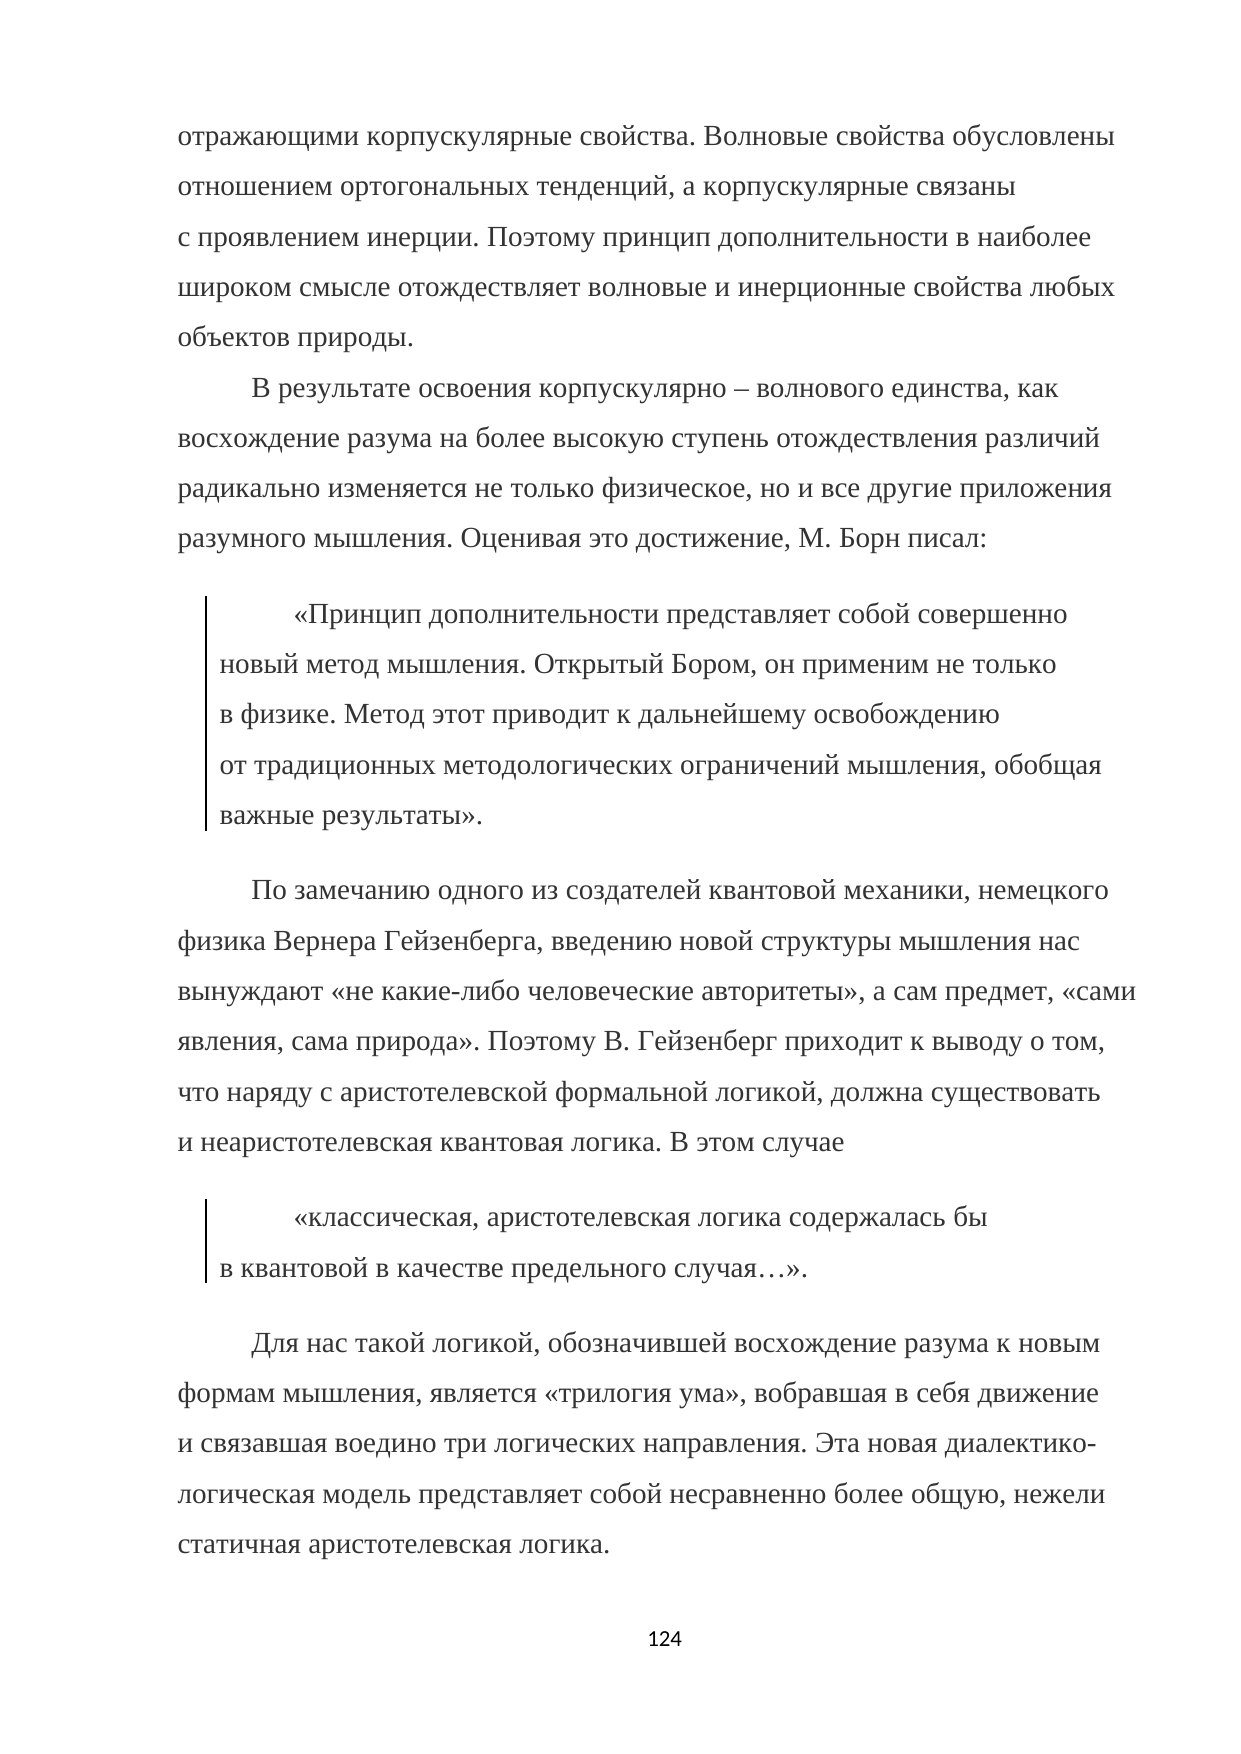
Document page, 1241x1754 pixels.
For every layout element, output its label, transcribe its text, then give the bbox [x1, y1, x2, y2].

text Для нас такой логикой, обозначившей восхождение разума к новым формам мышления, является «трилогия ума», вобравшая в себя движение и связавшая воедино три логических направления. Эта новая диалектико-логическая модель представляет собой несравненно более общую, нежели статичная аристотелевская логика. [177, 1325, 1152, 1560]
text В результате освоения корпускулярно – волнового единства, как восхождение разума на более высокую ступень отождествления различий радикально изменяется не только физическое, но и все другие приложения разумного мышления. Оценивая это достижение, М. Борн писал: [177, 370, 1152, 554]
text «Принцип дополнительности представляет собой совершенно новый метод мышления. Открытый Бором, он применим не только в физике. Метод этот приводит к дальнейшему освобождению от традиционных методологических ограничений мышления, обобщая важные результаты». [207, 596, 1109, 831]
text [177, 118, 1152, 353]
text По замечанию одного из создателей квантовой механики, немецкого физика Вернера Гейзенберга, введению новой структуры мышления нас вынуждают «не какие-либо человеческие авторитеты», а сам предмет, «сами явления, сама природа». Поэтому В. Гейзенберг приходит к выводу о том, что наряду с аристотелевской формальной логикой, должна существовать и неаристотелевская квантовая логика. В этом случае [177, 872, 1152, 1158]
text «классическая, аристотелевская логика содержалась бы в квантовой в качестве предельного случая…». [207, 1199, 1109, 1283]
